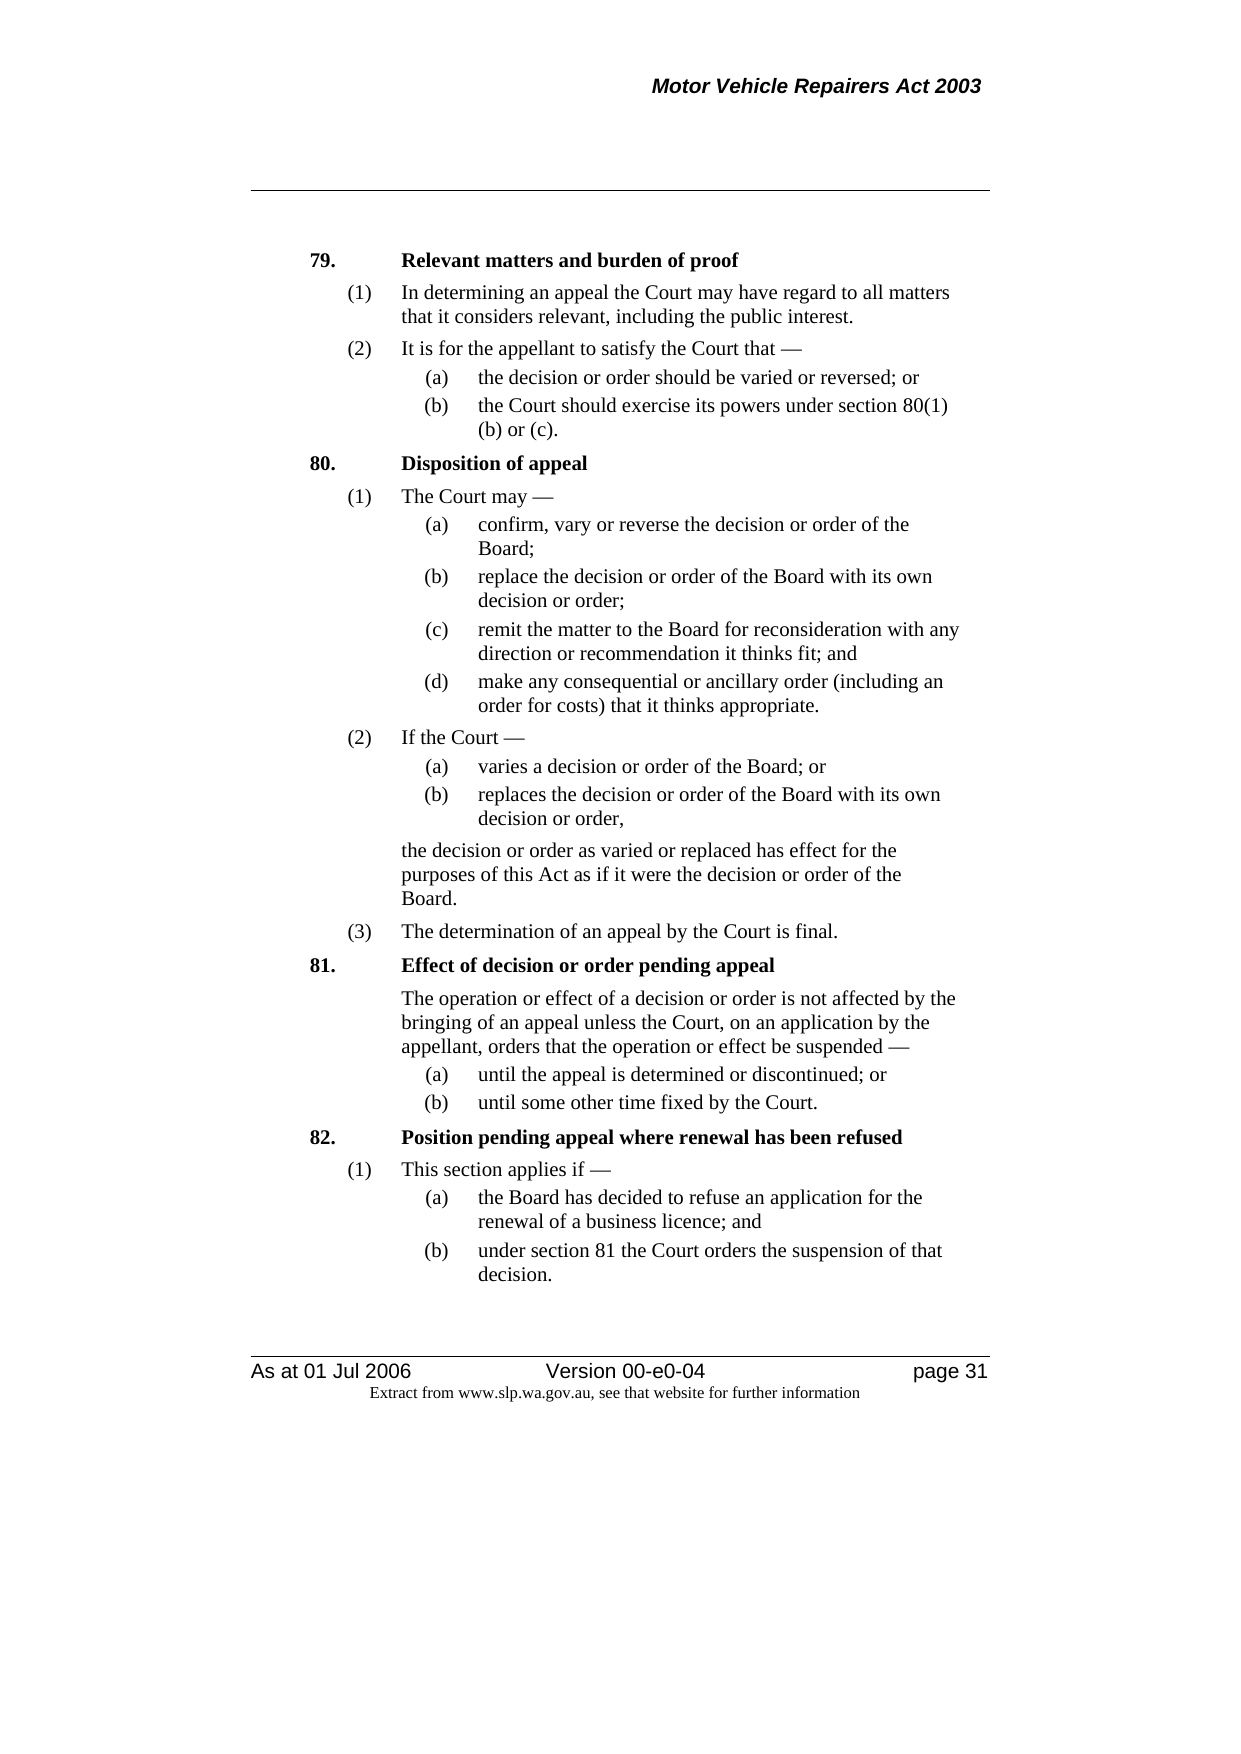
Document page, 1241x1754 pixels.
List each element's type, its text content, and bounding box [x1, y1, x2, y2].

text (b) replace the decision or order of the Board with its own decision or order; [389, 564, 960, 612]
text (a) confirm, vary or reverse the decision or order of the Board; [389, 512, 960, 560]
subtitle 79. Relevant matters and burden of proof [309, 247, 960, 272]
text (b) under section 81 the Court orders the suspension of that decision. [389, 1238, 960, 1286]
text the decision or order as varied or replaced has effect for the purposes of this Act as if it were the decision or order of the Board. [312, 838, 960, 910]
text (b) the Court should exercise its powers under section 80(1)(b) or (c). [389, 393, 960, 441]
text (a) the Board has decided to refuse an application for the renewal of a business licence; and [389, 1185, 960, 1233]
text (d) make any consequential or ancillary order (including an order for costs) that it thinks appropriate. [389, 669, 960, 717]
text (2) If the Court — [312, 725, 960, 749]
text (1) This section applies if — [312, 1157, 960, 1181]
text (2) It is for the appellant to satisfy the Court that — [312, 336, 960, 360]
subtitle 81. Effect of decision or order pending appeal [309, 953, 960, 977]
text The operation or effect of a decision or order is not affected by the bringing of an appeal unless the Court, on an application by the appellant, orders that the operation or effect be suspended — [312, 986, 960, 1058]
subtitle 82. Position pending appeal where renewal has been refused [309, 1125, 960, 1149]
text (c) remit the matter to the Board for reconsideration with any direction or recommendation it thinks fit; and [389, 617, 960, 665]
text (a) until the appeal is determined or discontinued; or [389, 1062, 960, 1086]
text (a) varies a decision or order of the Board; or [389, 753, 960, 778]
text (1) In determining an appeal the Court may have regard to all matters that it considers relevant, including the public interest. [312, 280, 960, 328]
subtitle 80. Disposition of appeal [309, 451, 960, 475]
text (1) The Court may — [312, 484, 960, 508]
text (b) replaces the decision or order of the Board with its own decision or order, [389, 782, 960, 830]
text (3) The determination of an appeal by the Court is final. [312, 919, 960, 943]
text (b) until some other time fixed by the Court. [389, 1090, 960, 1114]
text (a) the decision or order should be varied or reversed; or [389, 364, 960, 389]
